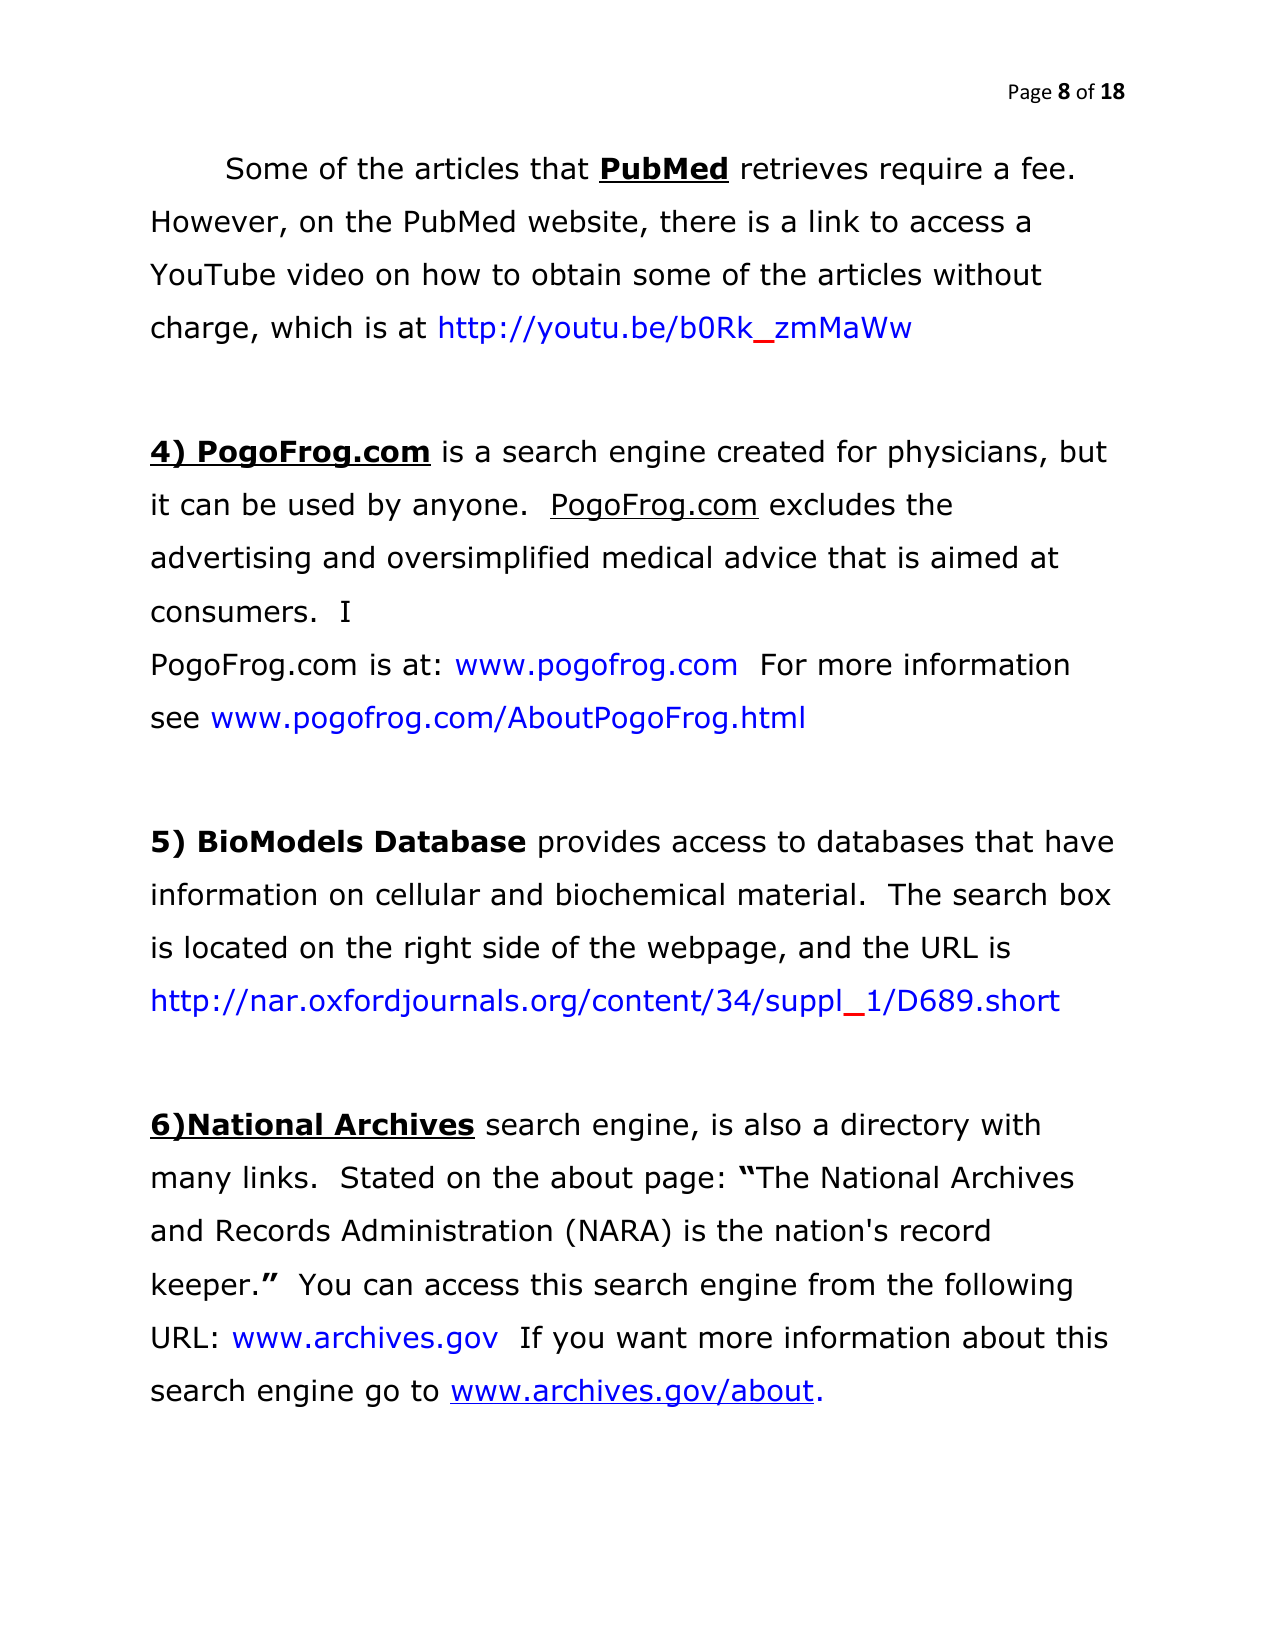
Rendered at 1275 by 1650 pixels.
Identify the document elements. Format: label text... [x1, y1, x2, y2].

text PogoFrog.com is at: www.pogofrog.com For more information see www.pogofrog.com/AboutPogoFrog.html [150, 646, 1125, 734]
text Some of the articles that PubMed retrieves require a fee. However, on the PubMed website, there is a link to access a YouTube video on how to obtain some of the articles without charge, which is at http://youtu.be/b0Rk_zmMaWw [150, 150, 1125, 345]
text 5) BioModels Database provides access to databases that have information on cellular and biochemical material. The search box is located on the right side of the webpage, and the URL is [150, 823, 1125, 964]
text 4) PogoFrog.com is a search engine created for physicians, but it can be used by anyone. PogoFrog.com excludes the advertising and oversimplified medical advice that is aimed at consumers. I [150, 433, 1125, 628]
text http://nar.oxfordjournals.org/content/34/suppl_1/D689.short [150, 982, 1125, 1018]
text 6)National Archives search engine, is also a directory with many links. Stated on the about page: “The National Archives and Records Administration (NARA) is the nation's record keeper.” You can access this search engine from the following URL: www.archives.gov If you want more information about this search engine go to www.archives.gov/about. [150, 1106, 1125, 1407]
